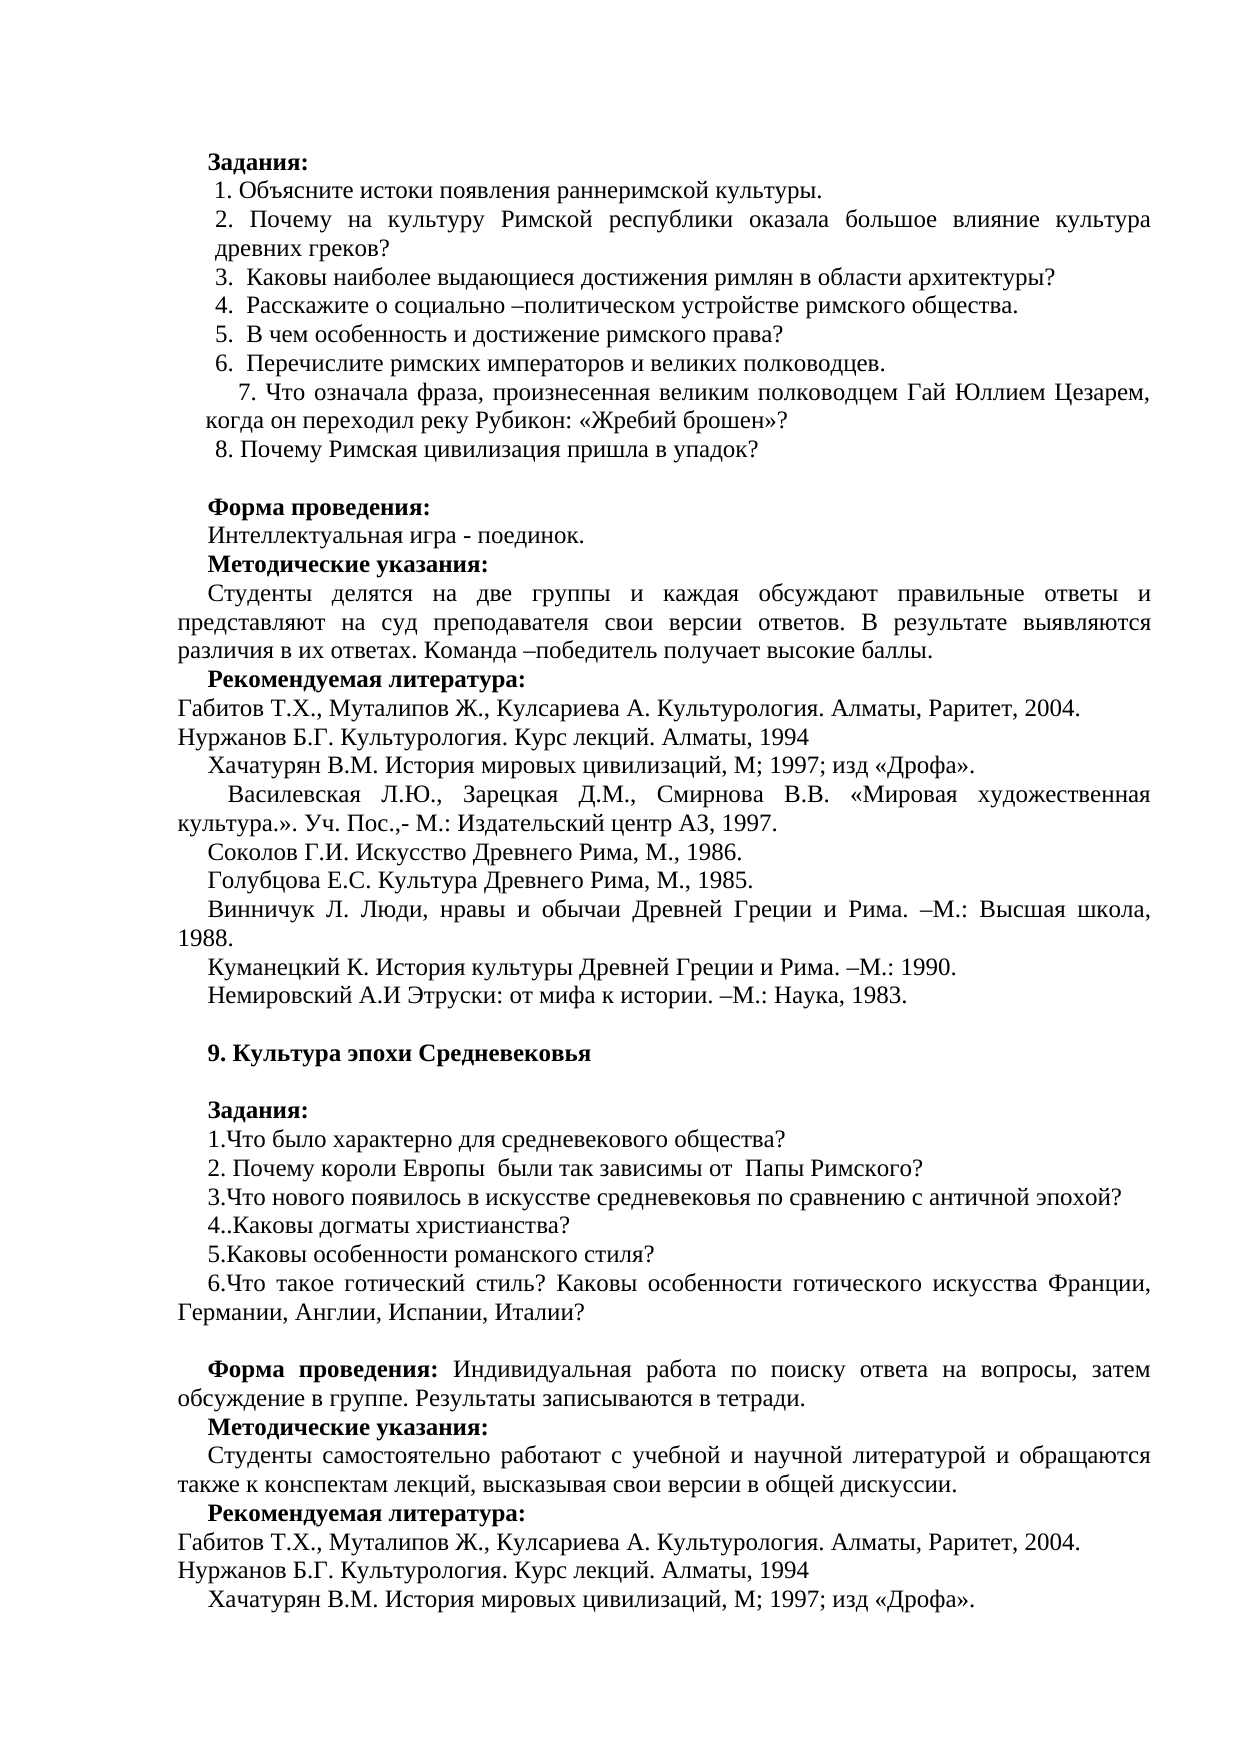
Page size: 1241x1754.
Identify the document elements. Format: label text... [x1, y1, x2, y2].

text Куманецкий К. История культуры Древней Греции и Рима. –М.: 1990. [177, 952, 1152, 981]
list 2. Почему на культуру Римской республики оказала большое влияние культура древних греков? [177, 204, 1152, 262]
list 6. Перечислите римских императоров и великих полководцев. [205, 348, 1152, 377]
text Голубцова Е.С. Культура Древнего Рима, М., 1985. [177, 866, 1152, 894]
subtitle 6.Что такое готический стиль? Каковы особенности готического искусства Франции, Германии, Англии, Испании, Италии? [177, 1268, 1152, 1326]
text Форма проведения: [177, 492, 1152, 521]
text Соколов Г.И. Искусство Древнего Рима, М., 1986. [177, 837, 1152, 866]
text Методические указания: [177, 1412, 1152, 1441]
text Габитов Т.Х., Муталипов Ж., Кулсариева А. Культурология. Алматы, Раритет, 2004. [177, 1527, 1152, 1556]
list 3. Каковы наиболее выдающиеся достижения римлян в области архитектуры? [205, 262, 1152, 291]
text 1. Объясните истоки появления раннеримской культуры. [177, 176, 1152, 204]
text 8. Почему Римская цивилизация пришла в упадок? [196, 434, 1152, 463]
text Хачатурян В.М. История мировых цивилизаций, М; 1997; изд «Дрофа». [177, 751, 1152, 779]
subtitle Форма проведения: Индивидуальная работа по поиску ответа на вопросы, затем обсуждение в группе. Результаты записываются в тетради. [177, 1354, 1152, 1412]
text 7. Что означала фраза, произнесенная великим полководцем Гай Юллием Цезарем, когда он переходил реку Рубикон: «Жребий брошен»? [158, 377, 1152, 434]
text Интеллектуальная игра - поединок. [177, 521, 1152, 549]
subtitle 3.Что нового появилось в искусстве средневековья по сравнению с античной эпохой? [177, 1182, 1152, 1211]
text Рекомендуемая литература: [177, 664, 1152, 693]
subtitle 9. Культура эпохи Средневековья [177, 1038, 1152, 1067]
text Хачатурян В.М. История мировых цивилизаций, М; 1997; изд «Дрофа». [177, 1584, 1152, 1613]
text Задания: [177, 1096, 1152, 1124]
text Задания: [177, 147, 1152, 176]
text Нуржанов Б.Г. Культурология. Курс лекций. Алматы, 1994 [177, 1556, 1152, 1584]
text Нуржанов Б.Г. Культурология. Курс лекций. Алматы, 1994 [177, 722, 1152, 751]
text Студенты делятся на две группы и каждая обсуждают правильные ответы и представляют на суд преподавателя свои версии ответов. В результате выявляются различия в их ответах. Команда –победитель получает высокие баллы. [177, 578, 1152, 664]
text Методические указания: [177, 549, 1152, 578]
subtitle 1.Что было характерно для средневекового общества? [177, 1124, 1152, 1153]
subtitle Рекомендуемая литература: [177, 1498, 1152, 1527]
text Габитов Т.Х., Муталипов Ж., Кулсариева А. Культурология. Алматы, Раритет, 2004. [177, 693, 1152, 722]
list 4. Расскажите о социально –политическом устройстве римского общества. [205, 291, 1152, 319]
subtitle 2. Почему короли Европы были так зависимы от Папы Римского? [177, 1153, 1152, 1182]
text Немировский А.И Этруски: от мифа к истории. –М.: Наука, 1983. [177, 981, 1152, 1009]
text Василевская Л.Ю., Зарецкая Д.М., Смирнова В.В. «Мировая художественная культура.». Уч. Пос.,- М.: Издательский центр АЗ, 1997. [177, 779, 1152, 837]
subtitle Студенты самостоятельно работают с учебной и научной литературой и обращаются также к конспектам лекций, высказывая свои версии в общей дискуссии. [177, 1441, 1152, 1498]
subtitle 5.Каковы особенности романского стиля? [177, 1239, 1152, 1268]
subtitle 4..Каковы догматы христианства? [177, 1211, 1152, 1239]
list 5. В чем особенность и достижение римского права? [205, 319, 1152, 348]
text Винничук Л. Люди, нравы и обычаи Древней Греции и Рима. –М.: Высшая школа, 1988. [177, 894, 1152, 952]
